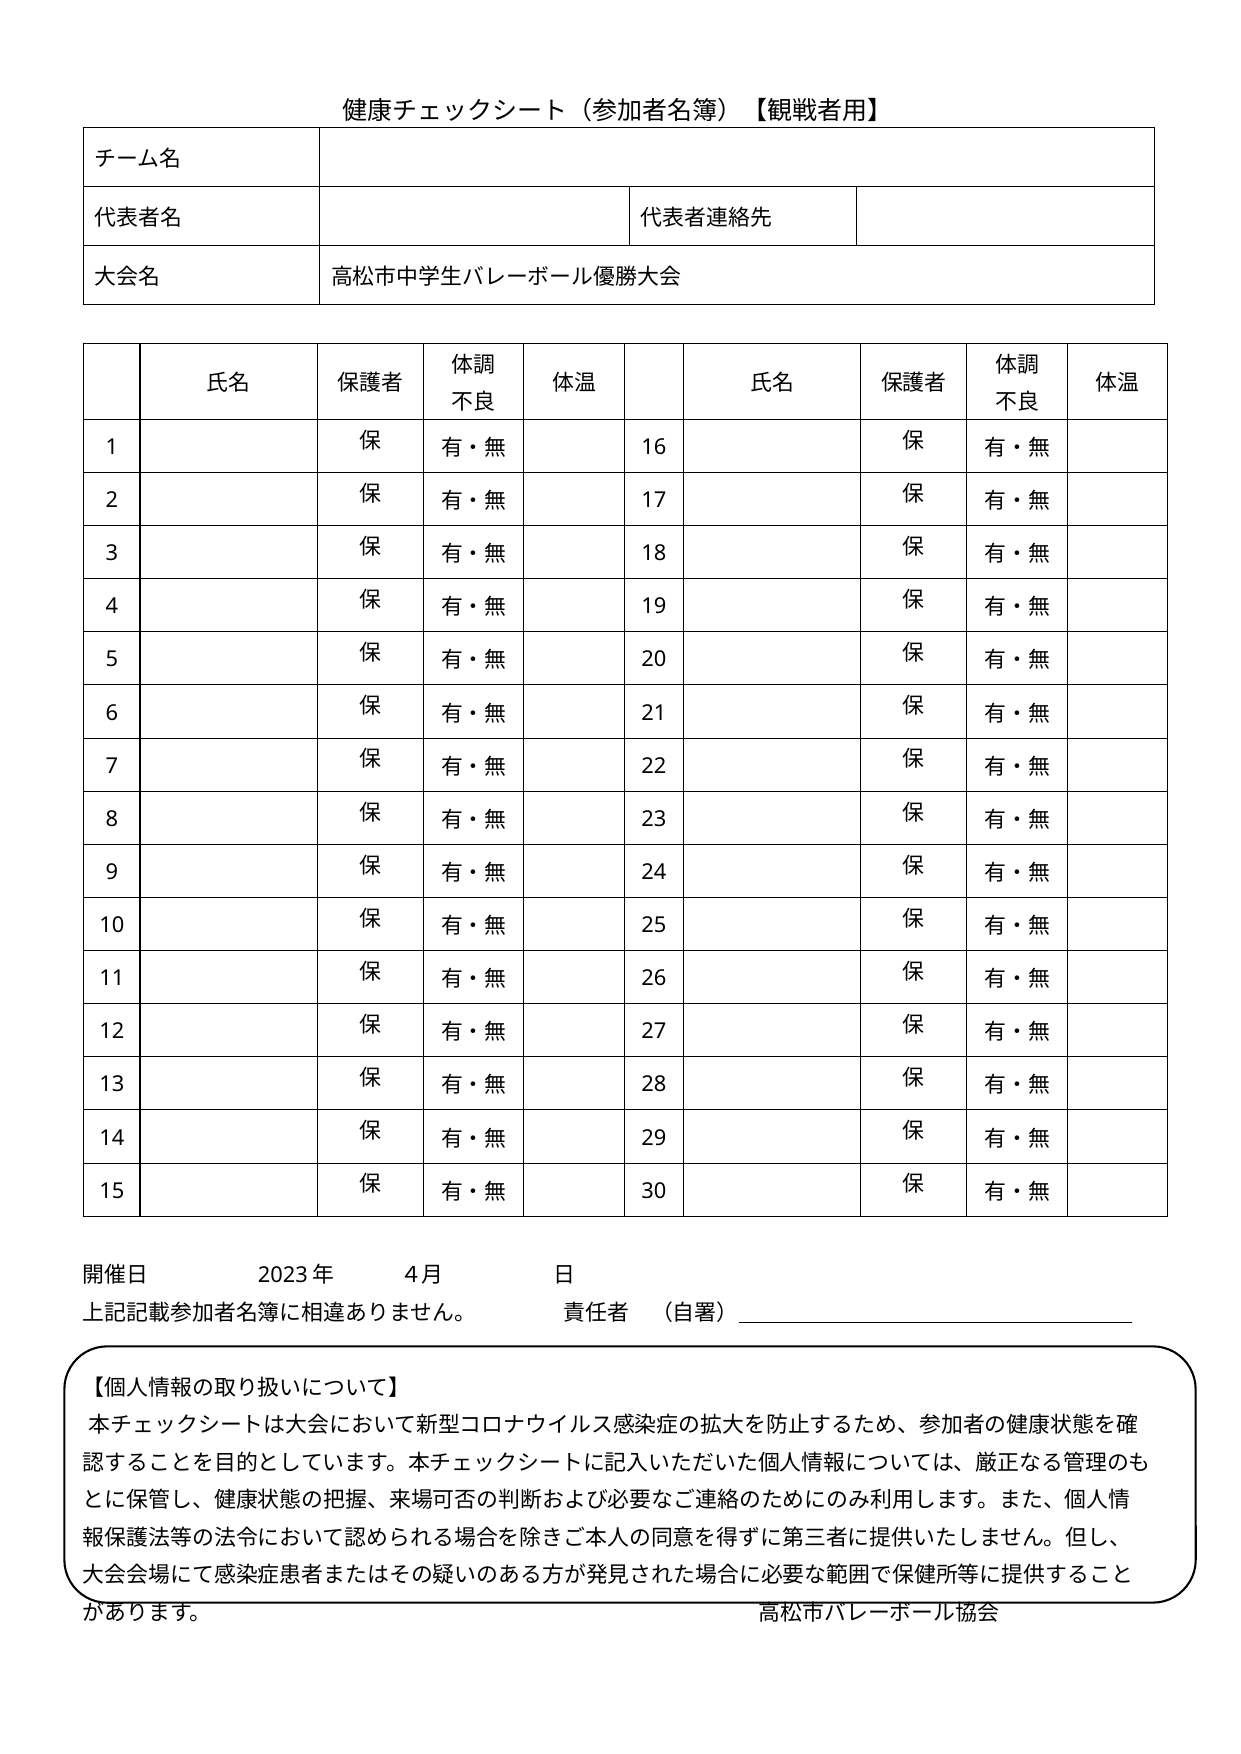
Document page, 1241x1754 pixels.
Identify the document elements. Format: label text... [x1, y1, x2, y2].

table_cell 保 [318, 526, 423, 578]
table_cell 有・無 [967, 1110, 1067, 1162]
table_cell 19 [625, 579, 683, 631]
table_cell [1068, 579, 1167, 631]
table_header 氏名 [141, 344, 317, 419]
table_cell 有・無 [967, 898, 1067, 950]
table_header [320, 128, 1154, 186]
table_cell [524, 526, 624, 578]
table_cell 有・無 [424, 1057, 523, 1109]
table_cell [684, 526, 860, 578]
table_cell 有・無 [967, 951, 1067, 1003]
table_cell [1068, 526, 1167, 578]
text 上記記載参加者名簿に相違ありません。 責任者 （自署） [83, 1292, 1152, 1329]
table_cell [684, 792, 860, 844]
table_cell [524, 632, 624, 684]
table_cell 保 [318, 792, 423, 844]
text 【個人情報の取り扱いについて】 [83, 1367, 1152, 1404]
table_cell 保 [861, 526, 966, 578]
table_cell 有・無 [424, 898, 523, 950]
table_cell [684, 473, 860, 525]
table_cell 9 [84, 845, 139, 897]
table_header 氏名 [684, 344, 860, 419]
table_cell 代表者名 [84, 187, 319, 245]
table_cell 有・無 [424, 579, 523, 631]
table_cell 有・無 [967, 526, 1067, 578]
table_cell 保 [318, 1004, 423, 1056]
table_cell 保 [318, 473, 423, 525]
table_cell [141, 473, 317, 525]
table_cell [524, 1057, 624, 1109]
table_cell [1068, 632, 1167, 684]
table_cell 有・無 [967, 632, 1067, 684]
table_cell [524, 792, 624, 844]
table_cell [141, 526, 317, 578]
table_cell [141, 898, 317, 950]
table_cell 保 [318, 1110, 423, 1162]
table_cell 有・無 [424, 632, 523, 684]
table_cell [141, 951, 317, 1003]
table_cell [1068, 473, 1167, 525]
table_cell [1068, 951, 1167, 1003]
table_cell 保 [318, 685, 423, 737]
table_header 保護者 [861, 344, 966, 419]
table_cell 有・無 [967, 420, 1067, 472]
table_cell 有・無 [424, 473, 523, 525]
table_cell 保 [318, 739, 423, 791]
table_cell [524, 420, 624, 472]
table_cell [524, 898, 624, 950]
table_cell 26 [625, 951, 683, 1003]
table_cell [684, 898, 860, 950]
table_cell 10 [84, 898, 139, 950]
table_cell 保 [318, 632, 423, 684]
table_cell [1068, 1004, 1167, 1056]
table_cell [141, 739, 317, 791]
table_cell 高松市中学生バレーボール優勝大会 [320, 246, 1154, 304]
text 本チェックシートは大会において新型コロナウイルス感染症の拡大を防⽌するため、参加者の健康状態を確認することを⽬的としています。本チェックシートに記入いただいた個人情報については、厳正なる管理のもとに保管し、健康状態の把握、来場可否の判断および必要なご連絡のためにのみ利用します。また、個人情報保護法等の法令において認められる場合を除きご本人の同意を得ずに第三者に提供いたしません。但し、大会会場にて感染症患者またはその疑いのある⽅が発⾒された場合に必要な範囲で保健所等に提供することがあります。 高松市バレーボール協会 [83, 1598, 1152, 1629]
table_cell 有・無 [424, 845, 523, 897]
table_cell 21 [625, 685, 683, 737]
table_cell [684, 739, 860, 791]
table_cell 22 [625, 739, 683, 791]
table_cell [141, 632, 317, 684]
table_header [84, 344, 139, 419]
table_cell [141, 1164, 317, 1216]
table_cell [684, 1057, 860, 1109]
table_cell [684, 1110, 860, 1162]
table_cell 18 [625, 526, 683, 578]
table_cell 保 [861, 1057, 966, 1109]
table_cell [524, 951, 624, 1003]
table_cell [684, 420, 860, 472]
table_header 保護者 [318, 344, 423, 419]
table_cell 28 [625, 1057, 683, 1109]
table_header [625, 344, 683, 419]
table_cell 11 [84, 951, 139, 1003]
table_cell 有・無 [967, 1057, 1067, 1109]
table_cell 保 [861, 1164, 966, 1216]
table_cell 1 [84, 420, 139, 472]
table_cell 有・無 [967, 579, 1067, 631]
table_cell 13 [84, 1057, 139, 1109]
table_cell 保 [861, 898, 966, 950]
table_header 体調 不良 [967, 344, 1067, 419]
text 健康チェックシート（参加者名簿）【観戦者用】 [83, 89, 1152, 127]
table_cell [1068, 685, 1167, 737]
text 本チェックシートは大会において新型コロナウイルス感染症の拡大を防⽌するため、参加者の健康状態を確認することを⽬的としています。本チェックシートに記入いただいた個人情報については、厳正なる管理のもとに保管し、健康状態の把握、来場可否の判断および必要なご連絡のためにのみ利用します。また、個人情報保護法等の法令において認められる場合を除きご本人の同意を得ずに第三者に提供いたしません。但し、大会会場にて感染症患者またはその疑いのある⽅が発⾒された場合に必要な範囲で保健所等に提供することがあります。 高松市バレーボール協会 [83, 1404, 1152, 1601]
table_cell [141, 420, 317, 472]
table_cell 保 [861, 792, 966, 844]
table_cell [141, 1004, 317, 1056]
table_cell 有・無 [967, 1164, 1067, 1216]
table_cell 24 [625, 845, 683, 897]
table_cell 17 [625, 473, 683, 525]
table_cell [141, 1057, 317, 1109]
table_cell 保 [318, 898, 423, 950]
table_cell 有・無 [424, 951, 523, 1003]
table_cell [684, 845, 860, 897]
table_cell [524, 1110, 624, 1162]
table_cell [141, 845, 317, 897]
table_cell 保 [318, 420, 423, 472]
table_cell 3 [84, 526, 139, 578]
table_cell 有・無 [424, 1164, 523, 1216]
table_cell 有・無 [967, 739, 1067, 791]
table_cell [1068, 1057, 1167, 1109]
table_cell 有・無 [424, 420, 523, 472]
table_cell [524, 685, 624, 737]
table_cell [141, 1110, 317, 1162]
table_cell 16 [625, 420, 683, 472]
table_cell 2 [84, 473, 139, 525]
table_cell 保 [318, 1057, 423, 1109]
table_cell 保 [318, 1164, 423, 1216]
table_cell 有・無 [424, 526, 523, 578]
table_header チーム名 [84, 128, 319, 186]
table_cell [684, 579, 860, 631]
table_cell 12 [84, 1004, 139, 1056]
table_cell 保 [861, 1004, 966, 1056]
table_cell 保 [861, 845, 966, 897]
table_cell 保 [861, 739, 966, 791]
table_cell 有・無 [424, 739, 523, 791]
table_cell 有・無 [967, 845, 1067, 897]
table_cell 保 [318, 579, 423, 631]
table_cell [684, 685, 860, 737]
table_cell [524, 473, 624, 525]
table_cell [524, 1004, 624, 1056]
table_cell 8 [84, 792, 139, 844]
table_header 体調 不良 [424, 344, 523, 419]
table_cell [1068, 1110, 1167, 1162]
table_cell 保 [861, 579, 966, 631]
table_cell 7 [84, 739, 139, 791]
table_cell [1068, 792, 1167, 844]
text 開催日 2023年 ４月 日 [83, 1254, 1152, 1292]
table_cell 30 [625, 1164, 683, 1216]
table_cell 保 [861, 685, 966, 737]
table_cell 有・無 [424, 1110, 523, 1162]
table_cell 23 [625, 792, 683, 844]
table_cell 有・無 [967, 685, 1067, 737]
table_cell 保 [861, 951, 966, 1003]
table_cell 代表者連絡先 [630, 187, 856, 245]
table_cell [684, 1164, 860, 1216]
table_cell 有・無 [424, 792, 523, 844]
table_cell [141, 792, 317, 844]
table_header 体温 [1068, 344, 1167, 419]
table_cell [1068, 1164, 1167, 1216]
table_cell 大会名 [84, 246, 319, 304]
table_cell [141, 579, 317, 631]
table_cell 有・無 [967, 792, 1067, 844]
table_cell [524, 845, 624, 897]
table_cell [524, 1164, 624, 1216]
table_cell 20 [625, 632, 683, 684]
table_cell 保 [861, 473, 966, 525]
table_cell 保 [318, 845, 423, 897]
table_cell [524, 739, 624, 791]
table_cell [524, 579, 624, 631]
table_cell 保 [861, 420, 966, 472]
table_cell [320, 187, 629, 245]
table_cell 27 [625, 1004, 683, 1056]
table_cell 保 [861, 1110, 966, 1162]
table_cell 29 [625, 1110, 683, 1162]
table_header 体温 [524, 344, 624, 419]
table_cell [1068, 898, 1167, 950]
table_cell 25 [625, 898, 683, 950]
table_cell 有・無 [424, 1004, 523, 1056]
table_cell 保 [861, 632, 966, 684]
table_cell [1068, 845, 1167, 897]
table_cell 4 [84, 579, 139, 631]
table_cell 15 [84, 1164, 139, 1216]
table_cell [684, 951, 860, 1003]
table_cell [141, 685, 317, 737]
table_cell [1068, 739, 1167, 791]
table_cell 有・無 [424, 685, 523, 737]
table_cell [684, 632, 860, 684]
table_cell 5 [84, 632, 139, 684]
table_cell 保 [318, 951, 423, 1003]
table_cell [1068, 420, 1167, 472]
table_cell [857, 187, 1154, 245]
table_cell 有・無 [967, 1004, 1067, 1056]
table_cell 有・無 [967, 473, 1067, 525]
table_cell [684, 1004, 860, 1056]
table_cell 14 [84, 1110, 139, 1162]
table_cell 6 [84, 685, 139, 737]
